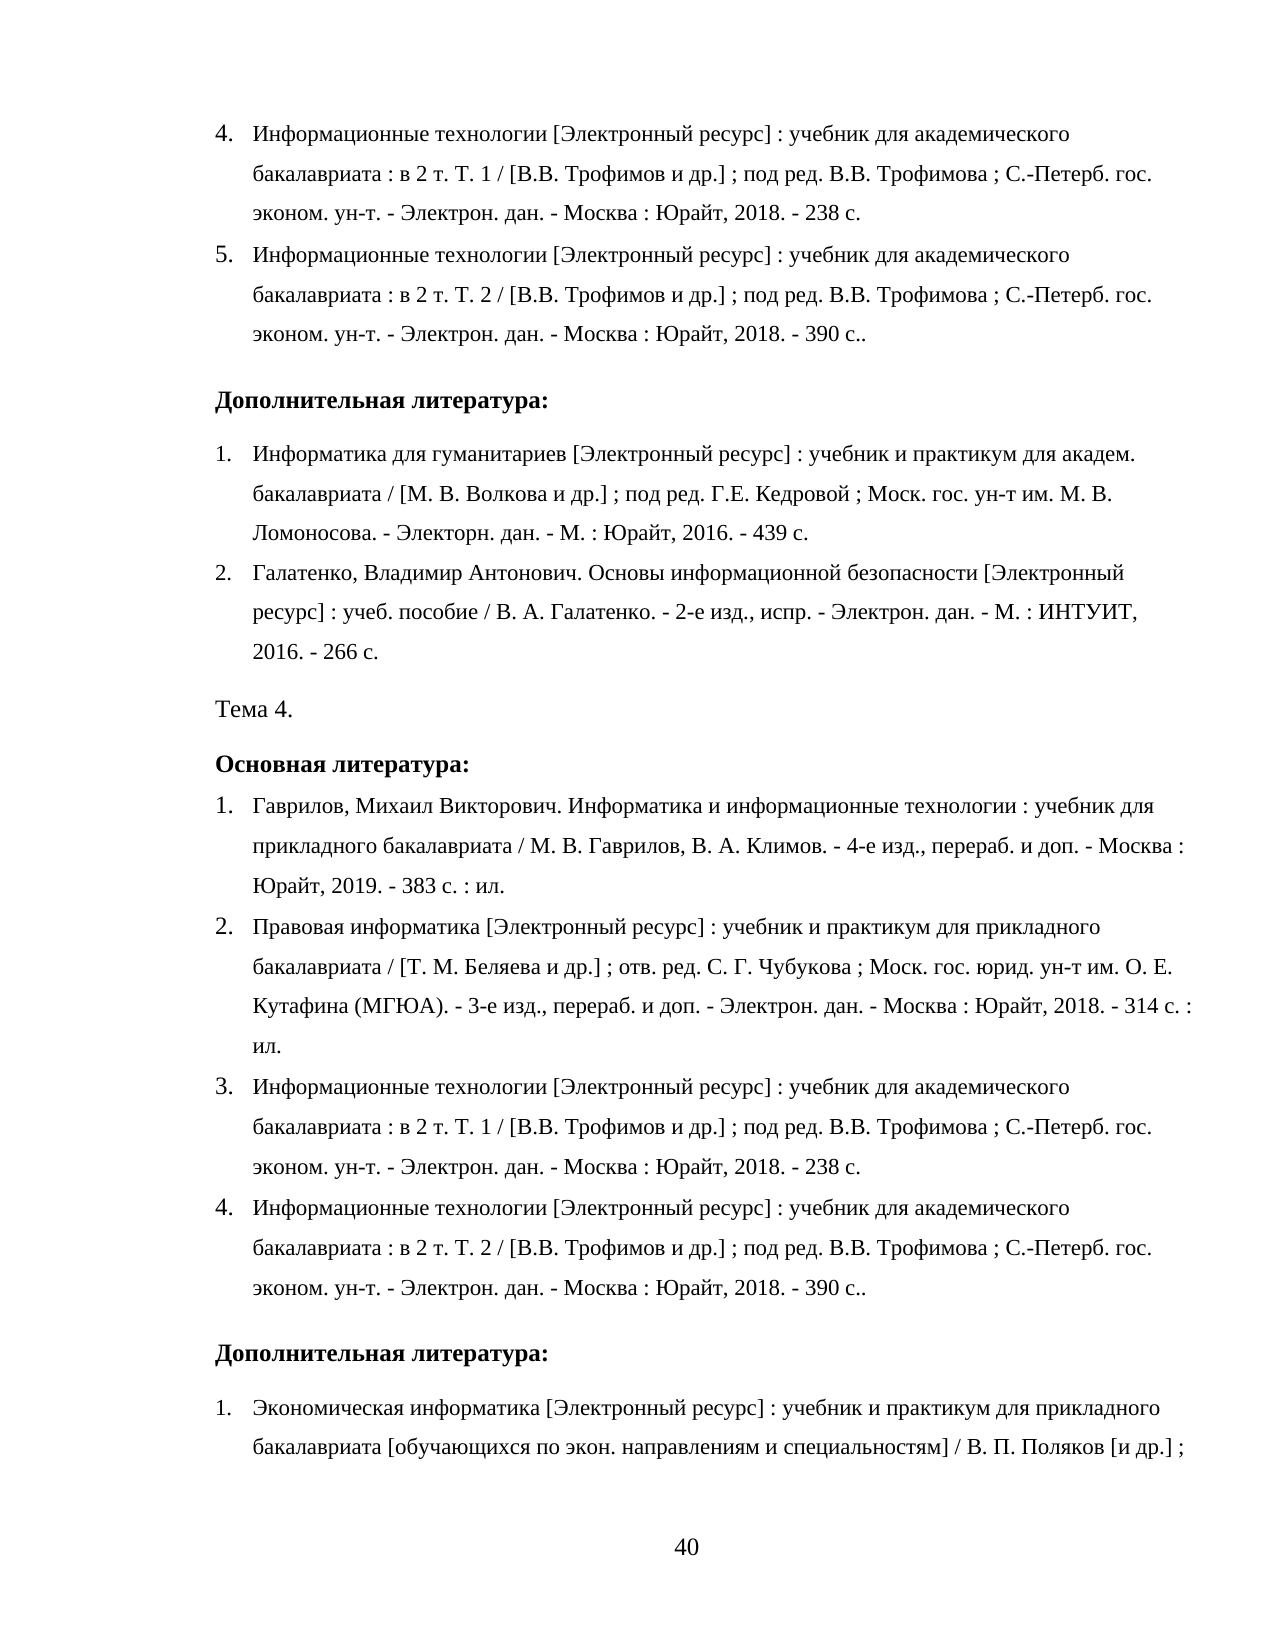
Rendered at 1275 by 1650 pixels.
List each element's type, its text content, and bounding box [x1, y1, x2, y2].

list Галатенко, Владимир Антонович. Основы информационной безопасности [Электронный ресурс] : учеб. пособие / В. А. Галатенко. - 2-е изд., испр. - Электрон. дан. - М. : ИНТУИТ, 2016. - 266 c. [215, 559, 1196, 664]
list Информационные технологии [Электронный ресурс] : учебник для академического бакалавриата : в 2 т. Т. 2 / [В.В. Трофимов и др.] ; под ред. В.В. Трофимова ; С.-Петерб. гос. эконом. ун-т. - Электрон. дан. - Москва : Юрайт, 2018. - 390 c.. [215, 1192, 1196, 1300]
subtitle Дополнительная литература: [215, 1338, 1196, 1367]
list Информационные технологии [Электронный ресурс] : учебник для академического бакалавриата : в 2 т. Т. 2 / [В.В. Трофимов и др.] ; под ред. В.В. Трофимова ; С.-Петерб. гос. эконом. ун-т. - Электрон. дан. - Москва : Юрайт, 2018. - 390 c.. [215, 239, 1196, 347]
subtitle Дополнительная литература: [215, 385, 1196, 413]
list Информатика для гуманитариев [Электронный ресурс] : учебник и практикум для академ. бакалавриата / [М. В. Волкова и др.] ; под ред. Г.Е. Кедровой ; Моск. гос. ун-т им. М. В. Ломоносова. - Электорн. дан. - М. : Юрайт, 2016. - 439 c. [215, 440, 1196, 546]
list Гаврилов, Михаил Викторович. Информатика и информационные технологии : учебник для прикладного бакалавриата / М. В. Гаврилов, В. А. Климов. - 4-е изд., перераб. и доп. - Москва : Юрайт, 2019. - 383 c. : ил. [215, 790, 1196, 898]
list Информационные технологии [Электронный ресурс] : учебник для академического бакалавриата : в 2 т. Т. 1 / [В.В. Трофимов и др.] ; под ред. В.В. Трофимова ; С.-Петерб. гос. эконом. ун-т. - Электрон. дан. - Москва : Юрайт, 2018. - 238 c. [215, 118, 1196, 226]
text Тема 4. [215, 694, 1196, 723]
list Правовая информатика [Электронный ресурс] : учебник и практикум для прикладного бакалавриата / [Т. М. Беляева и др.] ; отв. ред. С. Г. Чубукова ; Моск. гос. юрид. ун-т им. О. Е. Кутафина (МГЮА). - 3-е изд., перераб. и доп. - Электрон. дан. - Москва : Юрайт, 2018. - 314 c. : ил. [215, 911, 1196, 1058]
list Информационные технологии [Электронный ресурс] : учебник для академического бакалавриата : в 2 т. Т. 1 / [В.В. Трофимов и др.] ; под ред. В.В. Трофимова ; С.-Петерб. гос. эконом. ун-т. - Электрон. дан. - Москва : Юрайт, 2018. - 238 c. [215, 1071, 1196, 1179]
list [215, 1394, 1196, 1459]
subtitle Основная литература: [215, 749, 1196, 778]
